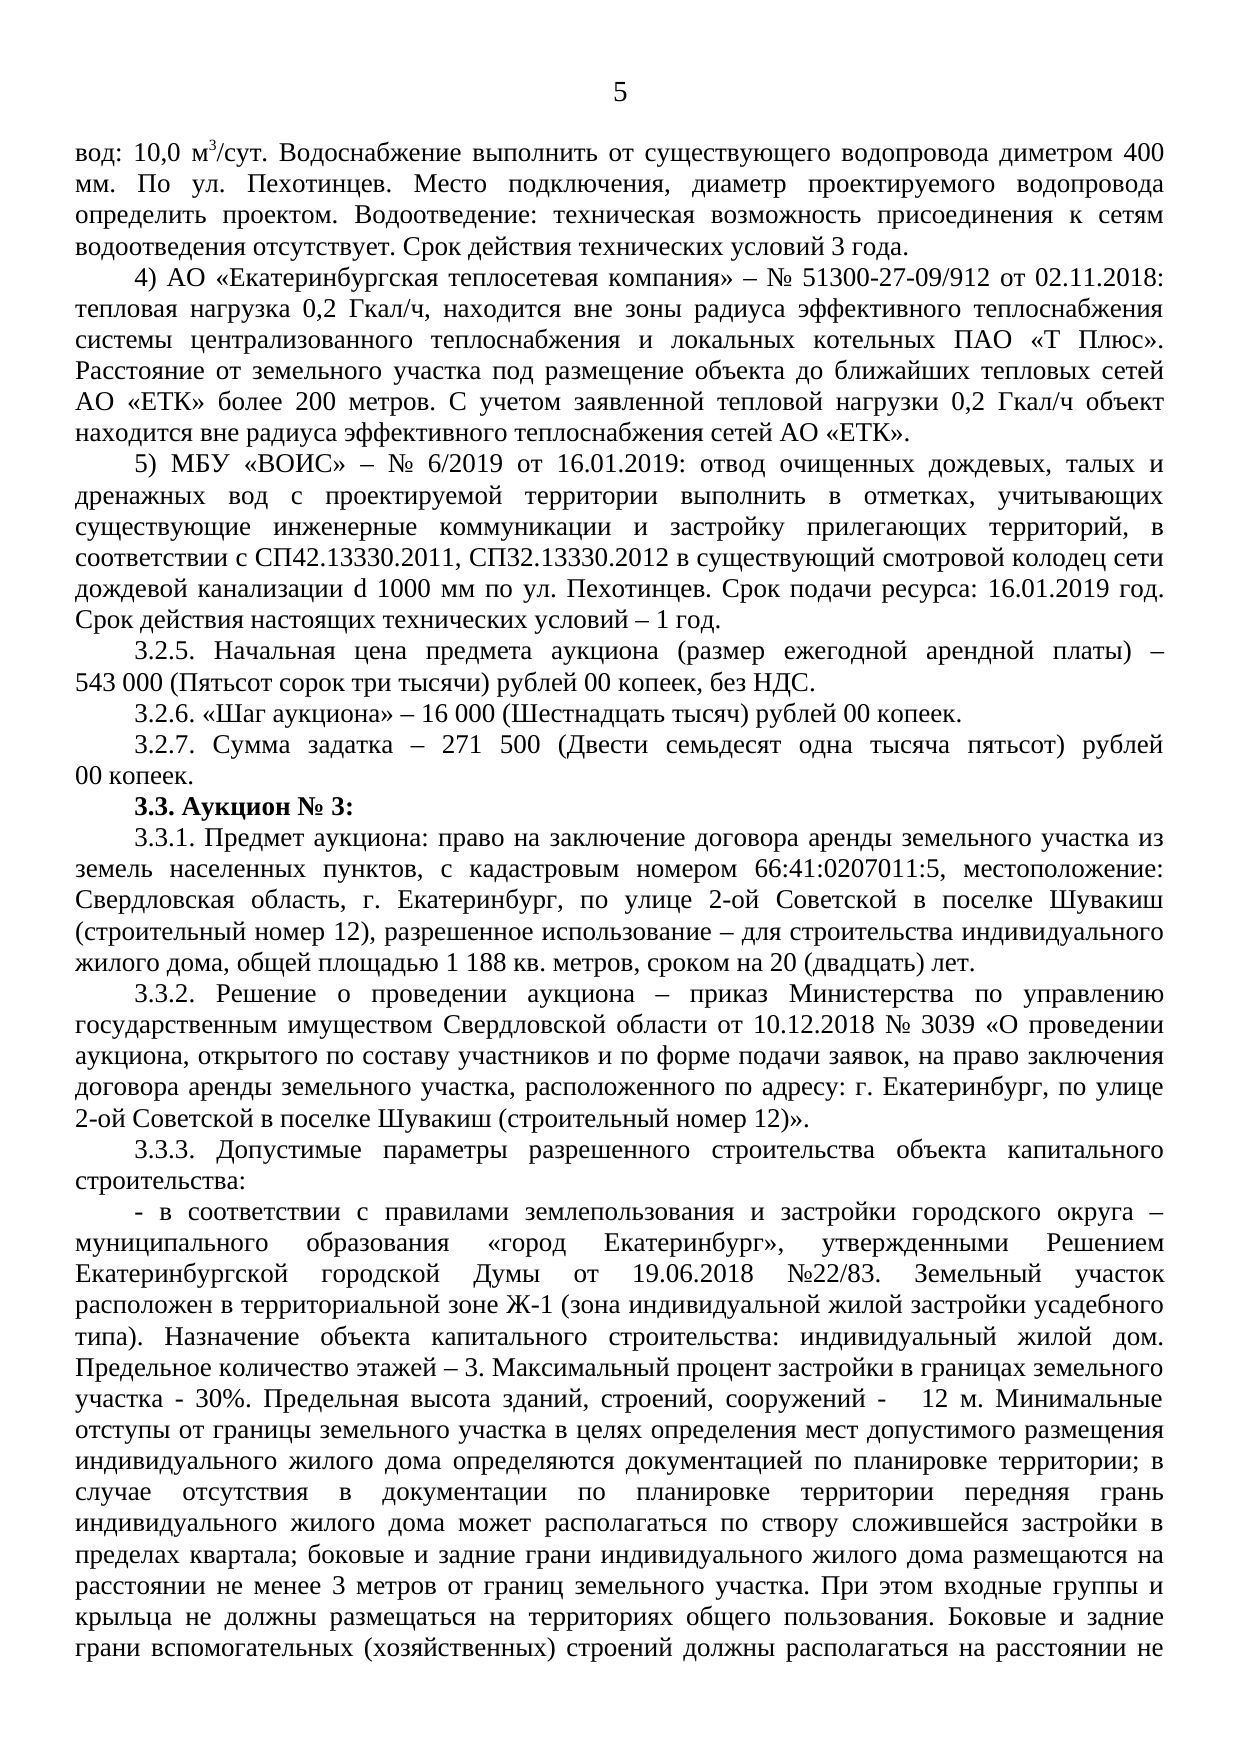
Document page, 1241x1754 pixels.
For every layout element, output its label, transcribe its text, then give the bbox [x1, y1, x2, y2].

text 5) МБУ «ВОИС» – № 6/2019 от 16.01.2019: отвод очищенных дождевых, талых и дренажных вод с проектируемой территории выполнить в отметках, учитывающих существующие инженерные коммуникации и застройку прилегающих территорий, в соответствии с СП42.13330.2011, СП32.13330.2012 в существующий смотровой колодец сети дождевой канализации d 1000 мм по ул. Пехотинцев. Срок подачи ресурса: 16.01.2019 год. Срок действия настоящих технических условий – 1 год. [75, 448, 1165, 634]
text 4) АО «Екатеринбургская теплосетевая компания» – № 51300-27-09/912 от 02.11.2018: тепловая нагрузка 0,2 Гкал/ч, находится вне зоны радиуса эффективного теплоснабжения системы централизованного теплоснабжения и локальных котельных ПАО «Т Плюс». Расстояние от земельного участка под размещение объекта до ближайших тепловых сетей АО «ЕТК» более 200 метров. С учетом заявленной тепловой нагрузки 0,2 Гкал/ч объект находится вне радиуса эффективного теплоснабжения сетей АО «ЕТК». [75, 261, 1165, 448]
text 3.2.7. Сумма задатка – 271 500 (Двести семьдесят одна тысяча пятьсот) рублей 00 копеек. [75, 728, 1165, 790]
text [75, 136, 1165, 261]
text 3.3. Аукцион № 3: [75, 790, 1165, 821]
text 3.3.3. Допустимые параметры разрешенного строительства объекта капитального строительства: [75, 1133, 1165, 1195]
text 3.2.6. «Шаг аукциона» – 16 000 (Шестнадцать тысяч) рублей 00 копеек. [75, 697, 1165, 728]
text 3.3.2. Решение о проведении аукциона – приказ Министерства по управлению государственным имуществом Свердловской области от 10.12.2018 № 3039 «О проведении аукциона, открытого по составу участников и по форме подачи заявок, на право заключения договора аренды земельного участка, расположенного по адресу: г. Екатеринбург, по улице 2-ой Советской в поселке Шувакиш (строительный номер 12)». [75, 977, 1165, 1133]
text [75, 1195, 1165, 1662]
text 3.3.1. Предмет аукциона: право на заключение договора аренды земельного участка из земель населенных пунктов, с кадастровым номером 66:41:0207011:5, местоположение: Свердловская область, г. Екатеринбург, по улице 2-ой Советской в поселке Шувакиш (строительный номер 12), разрешенное использование – для строительства индивидуального жилого дома, общей площадью 1 188 кв. метров, сроком на 20 (двадцать) лет. [75, 821, 1165, 977]
text 3.2.5. Начальная цена предмета аукциона (размер ежегодной арендной платы) – 543 000 (Пятьсот сорок три тысячи) рублей 00 копеек, без НДС. [75, 634, 1165, 697]
